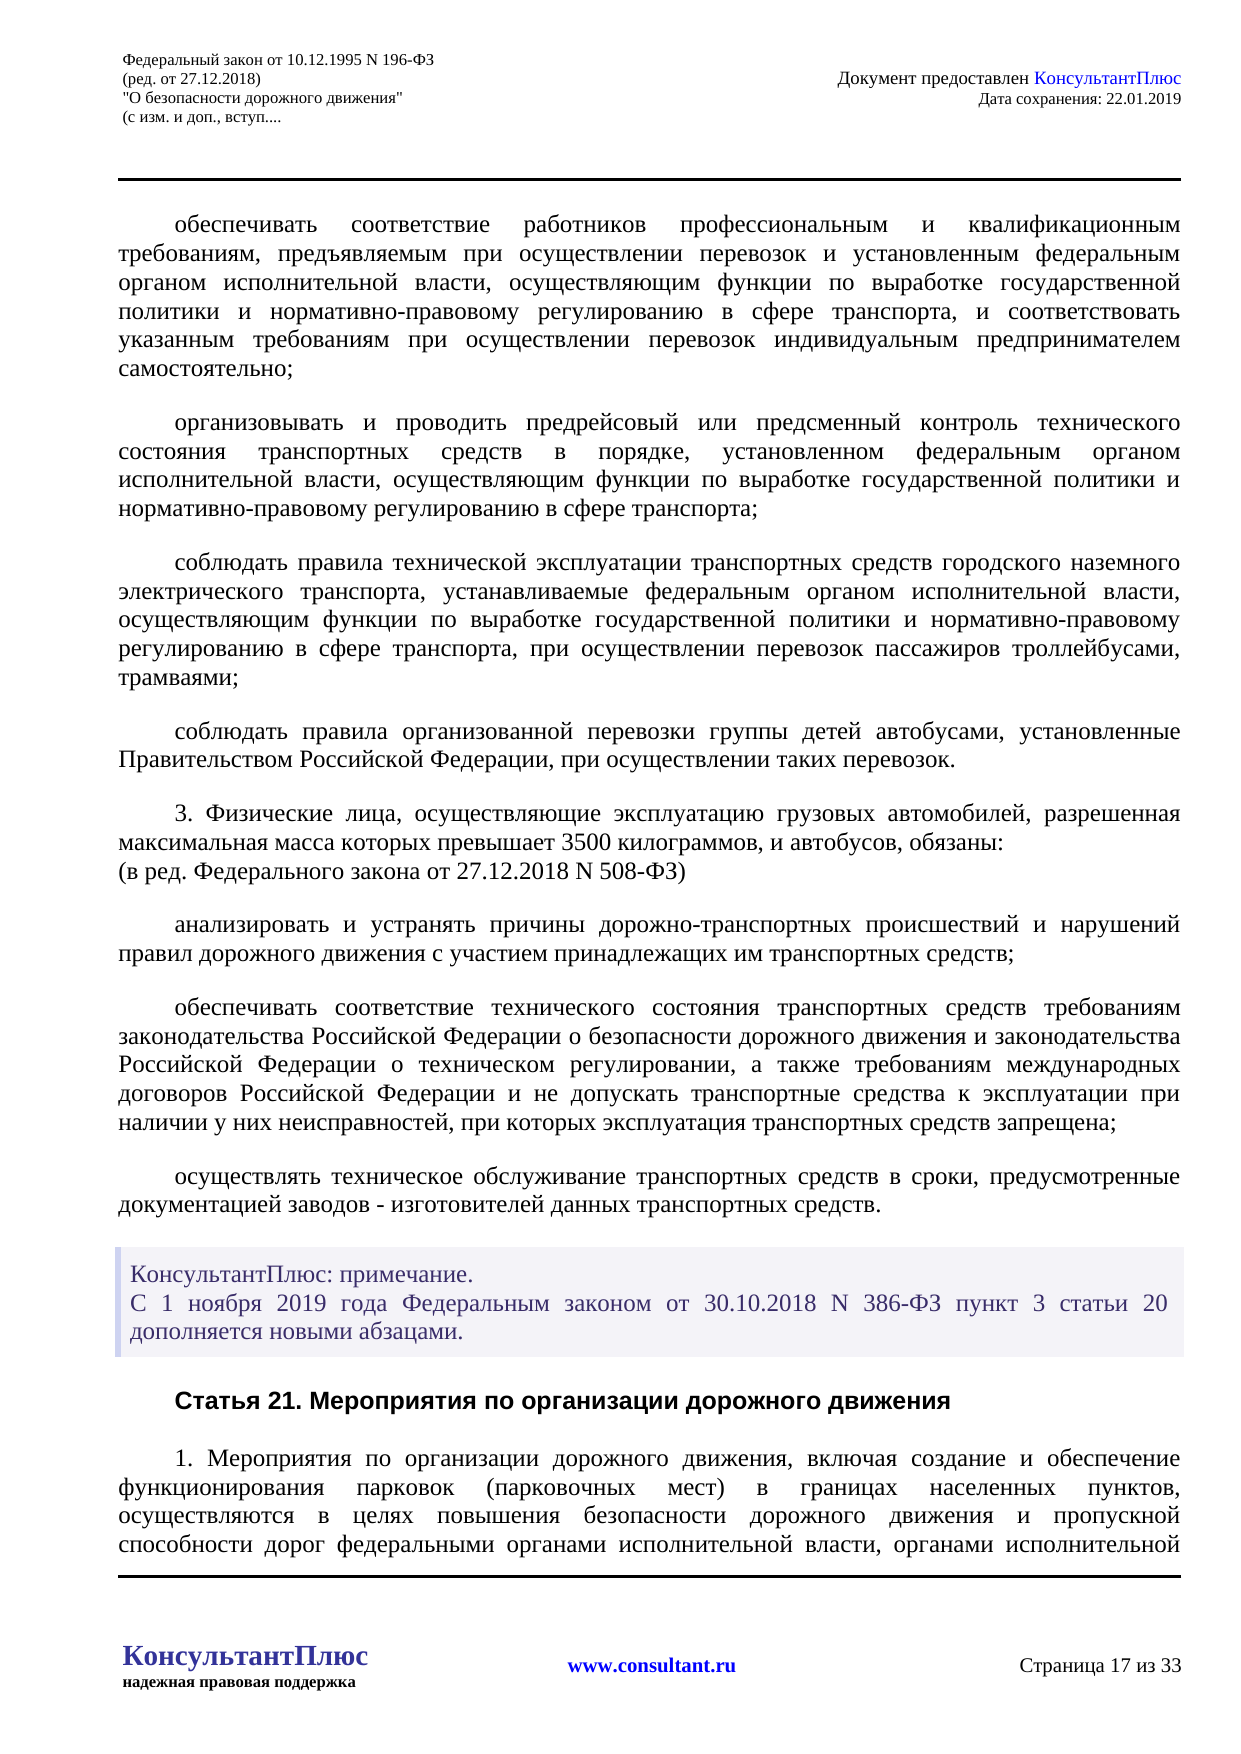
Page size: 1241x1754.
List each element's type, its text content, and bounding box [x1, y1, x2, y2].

text осуществлять техническое обслуживание транспортных средств в сроки, предусмотренные документацией заводов - изготовителей данных транспортных средств. [118, 1161, 1181, 1218]
title Статья 21. Мероприятия по организации дорожного движения [118, 1386, 1181, 1414]
table_header КонсультантПлюс: примечание. С 1 ноября 2019 года Федеральным законом от 30.10.2018 N 386-ФЗ пункт 3 статьи 20 дополняется новыми абзацами. [121, 1247, 1178, 1357]
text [118, 1443, 1181, 1558]
text 3. Физические лица, осуществляющие эксплуатацию грузовых автомобилей, разрешенная максимальная масса которых превышает 3500 килограммов, и автобусов, обязаны: [118, 798, 1181, 856]
text соблюдать правила технической эксплуатации транспортных средств городского наземного электрического транспорта, устанавливаемые федеральным органом исполнительной власти, осуществляющим функции по выработке государственной политики и нормативно-правовому регулированию в сфере транспорта, при осуществлении перевозок пассажиров троллейбусами, трамваями; [118, 547, 1181, 691]
text обеспечивать соответствие работников профессиональным и квалификационным требованиям, предъявляемым при осуществлении перевозок и установленным федеральным органом исполнительной власти, осуществляющим функции по выработке государственной политики и нормативно-правовому регулированию в сфере транспорта, и соответствовать указанным требованиям при осуществлении перевозок индивидуальным предпринимателем самостоятельно; [118, 209, 1181, 382]
text соблюдать правила организованной перевозки группы детей автобусами, установленные Правительством Российской Федерации, при осуществлении таких перевозок. [118, 716, 1181, 773]
text анализировать и устранять причины дорожно-транспортных происшествий и нарушений правил дорожного движения с участием принадлежащих им транспортных средств; [118, 909, 1181, 967]
text (в ред. Федерального закона от 27.12.2018 N 508-ФЗ) [118, 856, 1181, 884]
text обеспечивать соответствие технического состояния транспортных средств требованиям законодательства Российской Федерации о безопасности дорожного движения и законодательства Российской Федерации о техническом регулировании, а также требованиям международных договоров Российской Федерации и не допускать транспортные средства к эксплуатации при наличии у них неисправностей, при которых эксплуатация транспортных средств запрещена; [118, 992, 1181, 1136]
text организовывать и проводить предрейсовый или предсменный контроль технического состояния транспортных средств в порядке, установленном федеральным органом исполнительной власти, осуществляющим функции по выработке государственной политики и нормативно-правовому регулированию в сфере транспорта; [118, 407, 1181, 522]
